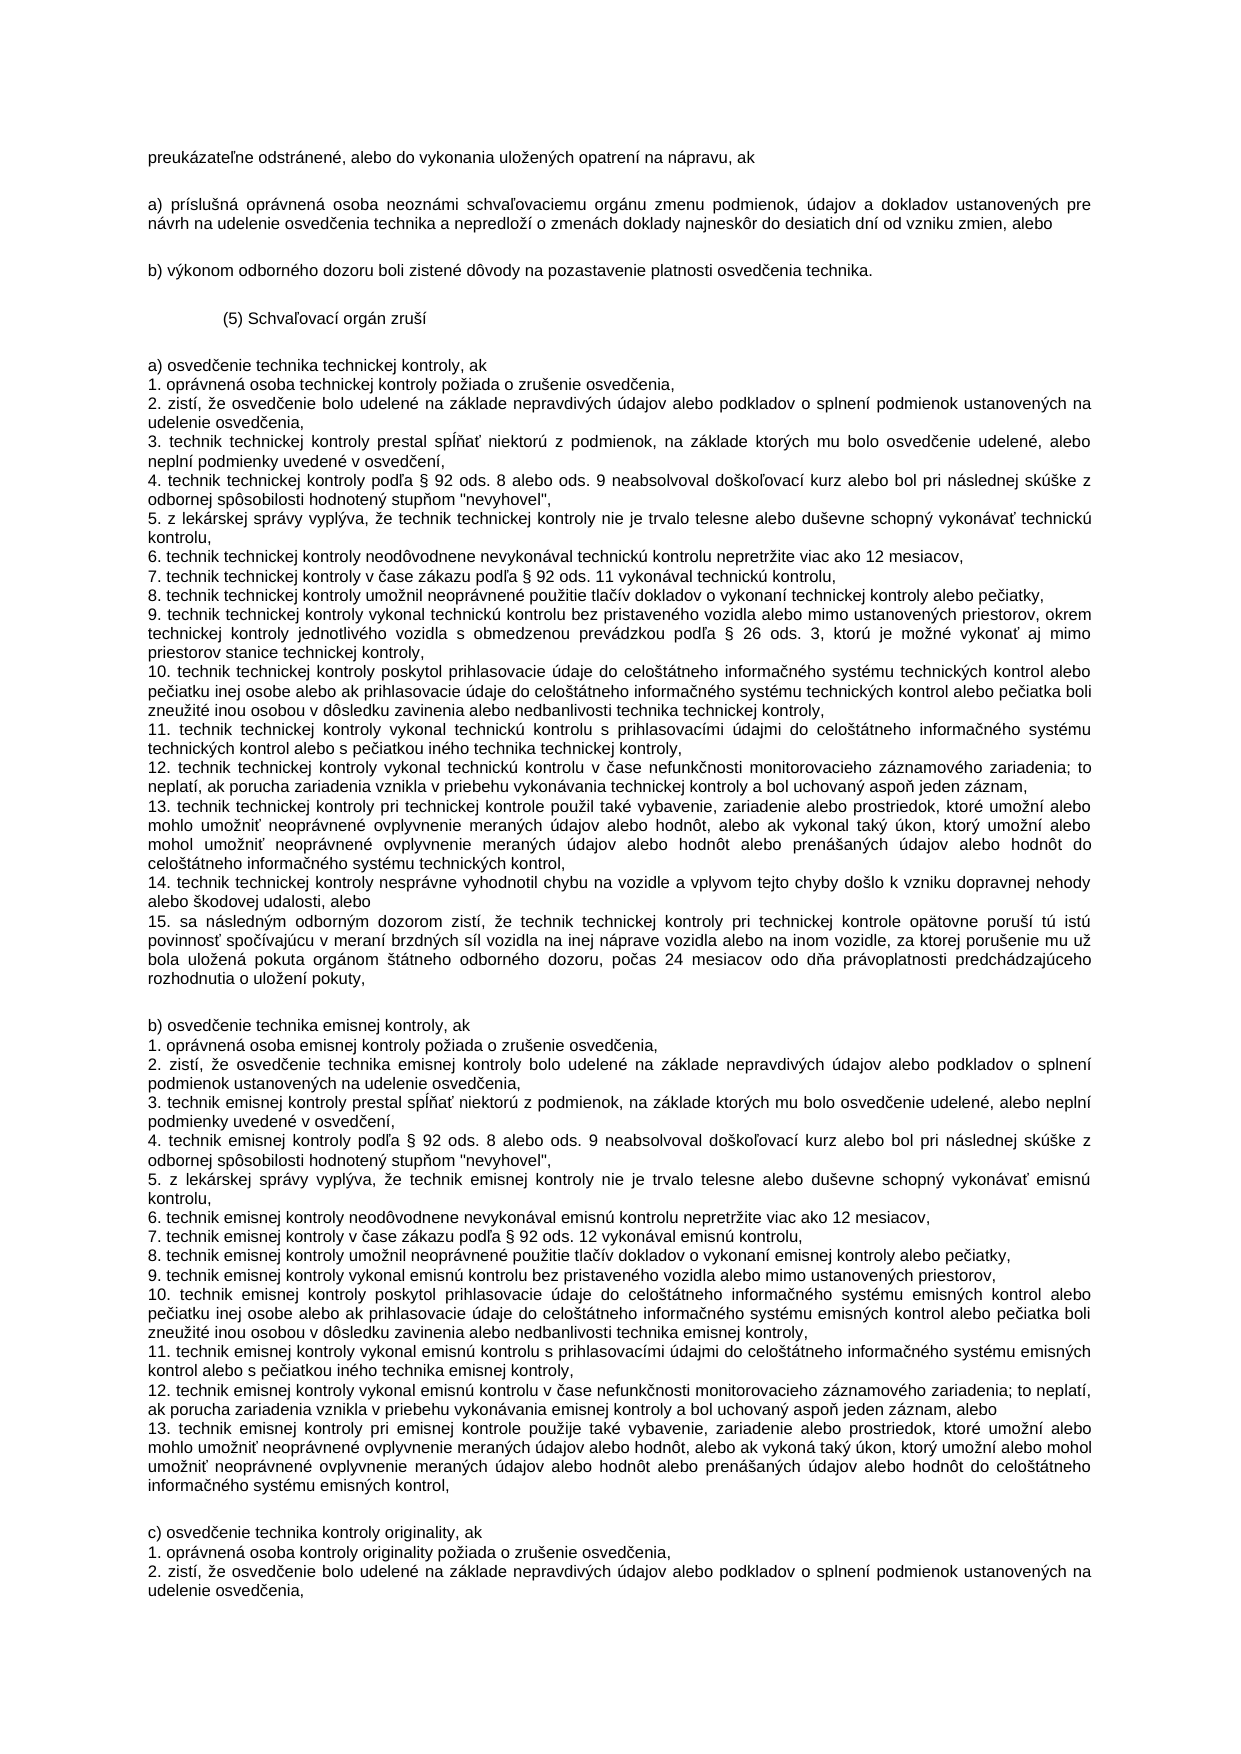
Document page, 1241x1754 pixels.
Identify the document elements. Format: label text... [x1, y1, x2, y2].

text 15. sa následným odborným dozorom zistí, že technik technickej kontroly pri technickej kontrole opätovne poruší tú istú povinnosť spočívajúcu v meraní brzdných síl vozidla na inej náprave vozidla alebo na inom vozidle, za ktorej porušenie mu už bola uložená pokuta orgánom štátneho odborného dozoru, počas 24 mesiacov odo dňa právoplatnosti predchádzajúceho rozhodnutia o uložení pokuty, [148, 911, 1092, 988]
text 12. technik emisnej kontroly vykonal emisnú kontrolu v čase nefunkčnosti monitorovacieho záznamového zariadenia; to neplatí, ak porucha zariadenia vznikla v priebehu vykonávania emisnej kontroly a bol uchovaný aspoň jeden záznam, alebo [148, 1380, 1092, 1419]
text 10. technik technickej kontroly poskytol prihlasovacie údaje do celoštátneho informačného systému technických kontrol alebo pečiatku inej osobe alebo ak prihlasovacie údaje do celoštátneho informačného systému technických kontrol alebo pečiatka boli zneužité inou osobou v dôsledku zavinenia alebo nedbanlivosti technika technickej kontroly, [148, 662, 1092, 720]
text 11. technik technickej kontroly vykonal technickú kontrolu s prihlasovacími údajmi do celoštátneho informačného systému technických kontrol alebo s pečiatkou iného technika technickej kontroly, [148, 720, 1092, 758]
text 7. technik technickej kontroly v čase zákazu podľa § 92 ods. 11 vykonával technickú kontrolu, [148, 566, 1092, 586]
text (5) Schvaľovací orgán zruší [148, 308, 1092, 328]
text 11. technik emisnej kontroly vykonal emisnú kontrolu s prihlasovacími údajmi do celoštátneho informačného systému emisných kontrol alebo s pečiatkou iného technika emisnej kontroly, [148, 1342, 1092, 1380]
text 1. oprávnená osoba technickej kontroly požiada o zrušenie osvedčenia, [148, 375, 1092, 394]
text 4. technik technickej kontroly podľa § 92 ods. 8 alebo ods. 9 neabsolvoval doškoľovací kurz alebo bol pri následnej skúške z odbornej spôsobilosti hodnotený stupňom "nevyhovel", [148, 471, 1092, 509]
text 1. oprávnená osoba kontroly originality požiada o zrušenie osvedčenia, [148, 1542, 1092, 1562]
text 9. technik emisnej kontroly vykonal emisnú kontrolu bez pristaveného vozidla alebo mimo ustanovených priestorov, [148, 1265, 1092, 1284]
text 6. technik technickej kontroly neodôvodnene nevykonával technickú kontrolu nepretržite viac ako 12 mesiacov, [148, 547, 1092, 566]
text 2. zistí, že osvedčenie bolo udelené na základe nepravdivých údajov alebo podkladov o splnení podmienok ustanovených na udelenie osvedčenia, [148, 394, 1092, 432]
text 8. technik emisnej kontroly umožnil neoprávnené použitie tlačív dokladov o vykonaní emisnej kontroly alebo pečiatky, [148, 1246, 1092, 1265]
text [148, 148, 1092, 167]
text a) osvedčenie technika technickej kontroly, ak [148, 356, 1092, 375]
text 14. technik technickej kontroly nesprávne vyhodnotil chybu na vozidle a vplyvom tejto chyby došlo k vzniku dopravnej nehody alebo škodovej udalosti, alebo [148, 873, 1092, 911]
text 5. z lekárskej správy vyplýva, že technik emisnej kontroly nie je trvalo telesne alebo duševne schopný vykonávať emisnú kontrolu, [148, 1169, 1092, 1208]
text 5. z lekárskej správy vyplýva, že technik technickej kontroly nie je trvalo telesne alebo duševne schopný vykonávať technickú kontrolu, [148, 509, 1092, 547]
text 12. technik technickej kontroly vykonal technickú kontrolu v čase nefunkčnosti monitorovacieho záznamového zariadenia; to neplatí, ak porucha zariadenia vznikla v priebehu vykonávania technickej kontroly a bol uchovaný aspoň jeden záznam, [148, 758, 1092, 796]
text 2. zistí, že osvedčenie bolo udelené na základe nepravdivých údajov alebo podkladov o splnení podmienok ustanovených na udelenie osvedčenia, [148, 1562, 1092, 1600]
text 7. technik emisnej kontroly v čase zákazu podľa § 92 ods. 12 vykonával emisnú kontrolu, [148, 1227, 1092, 1246]
text 6. technik emisnej kontroly neodôvodnene nevykonával emisnú kontrolu nepretržite viac ako 12 mesiacov, [148, 1208, 1092, 1227]
text 13. technik technickej kontroly pri technickej kontrole použil také vybavenie, zariadenie alebo prostriedok, ktoré umožní alebo mohlo umožniť neoprávnené ovplyvnenie meraných údajov alebo hodnôt, alebo ak vykonal taký úkon, ktorý umožní alebo mohol umožniť neoprávnené ovplyvnenie meraných údajov alebo hodnôt alebo prenášaných údajov alebo hodnôt do celoštátneho informačného systému technických kontrol, [148, 796, 1092, 873]
text b) osvedčenie technika emisnej kontroly, ak [148, 1016, 1092, 1035]
text 9. technik technickej kontroly vykonal technickú kontrolu bez pristaveného vozidla alebo mimo ustanovených priestorov, okrem technickej kontroly jednotlivého vozidla s obmedzenou prevádzkou podľa § 26 ods. 3, ktorú je možné vykonať aj mimo priestorov stanice technickej kontroly, [148, 605, 1092, 662]
text a) príslušná oprávnená osoba neoznámi schvaľovaciemu orgánu zmenu podmienok, údajov a dokladov ustanovených pre návrh na udelenie osvedčenia technika a nepredloží o zmenách doklady najneskôr do desiatich dní od vzniku zmien, alebo [148, 195, 1092, 233]
text 3. technik technickej kontroly prestal spĺňať niektorú z podmienok, na základe ktorých mu bolo osvedčenie udelené, alebo neplní podmienky uvedené v osvedčení, [148, 432, 1092, 471]
text 2. zistí, že osvedčenie technika emisnej kontroly bolo udelené na základe nepravdivých údajov alebo podkladov o splnení podmienok ustanovených na udelenie osvedčenia, [148, 1054, 1092, 1093]
text 3. technik emisnej kontroly prestal spĺňať niektorú z podmienok, na základe ktorých mu bolo osvedčenie udelené, alebo neplní podmienky uvedené v osvedčení, [148, 1093, 1092, 1131]
text c) osvedčenie technika kontroly originality, ak [148, 1523, 1092, 1542]
text 4. technik emisnej kontroly podľa § 92 ods. 8 alebo ods. 9 neabsolvoval doškoľovací kurz alebo bol pri následnej skúške z odbornej spôsobilosti hodnotený stupňom "nevyhovel", [148, 1131, 1092, 1169]
text 10. technik emisnej kontroly poskytol prihlasovacie údaje do celoštátneho informačného systému emisných kontrol alebo pečiatku inej osobe alebo ak prihlasovacie údaje do celoštátneho informačného systému emisných kontrol alebo pečiatka boli zneužité inou osobou v dôsledku zavinenia alebo nedbanlivosti technika emisnej kontroly, [148, 1284, 1092, 1342]
text 13. technik emisnej kontroly pri emisnej kontrole použije také vybavenie, zariadenie alebo prostriedok, ktoré umožní alebo mohlo umožniť neoprávnené ovplyvnenie meraných údajov alebo hodnôt, alebo ak vykoná taký úkon, ktorý umožní alebo mohol umožniť neoprávnené ovplyvnenie meraných údajov alebo hodnôt alebo prenášaných údajov alebo hodnôt do celoštátneho informačného systému emisných kontrol, [148, 1419, 1092, 1495]
text 1. oprávnená osoba emisnej kontroly požiada o zrušenie osvedčenia, [148, 1035, 1092, 1054]
text 8. technik technickej kontroly umožnil neoprávnené použitie tlačív dokladov o vykonaní technickej kontroly alebo pečiatky, [148, 586, 1092, 605]
text b) výkonom odborného dozoru boli zistené dôvody na pozastavenie platnosti osvedčenia technika. [148, 261, 1092, 280]
